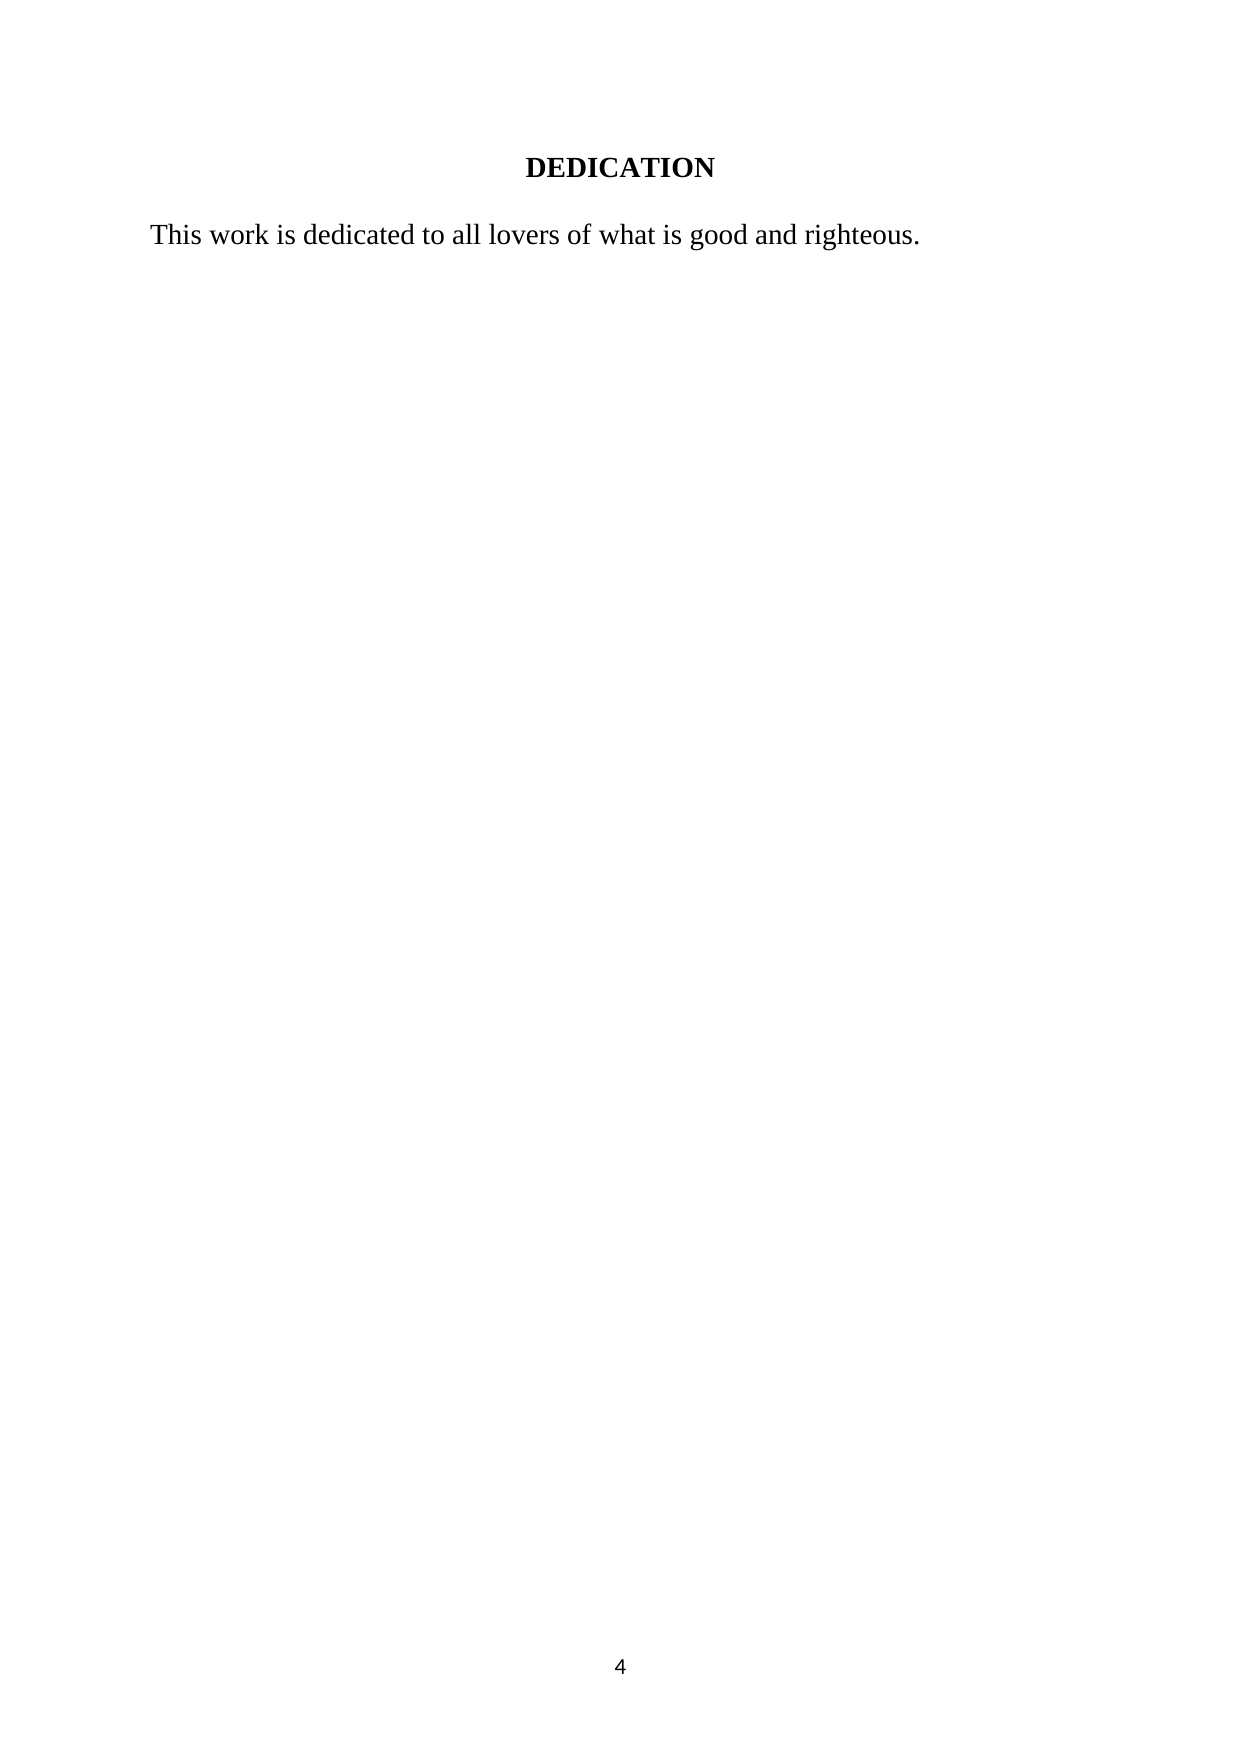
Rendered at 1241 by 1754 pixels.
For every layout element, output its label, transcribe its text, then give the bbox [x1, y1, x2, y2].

text DEDICATION [150, 150, 1090, 183]
text This work is dedicated to all lovers of what is good and righteous. [150, 217, 1090, 251]
